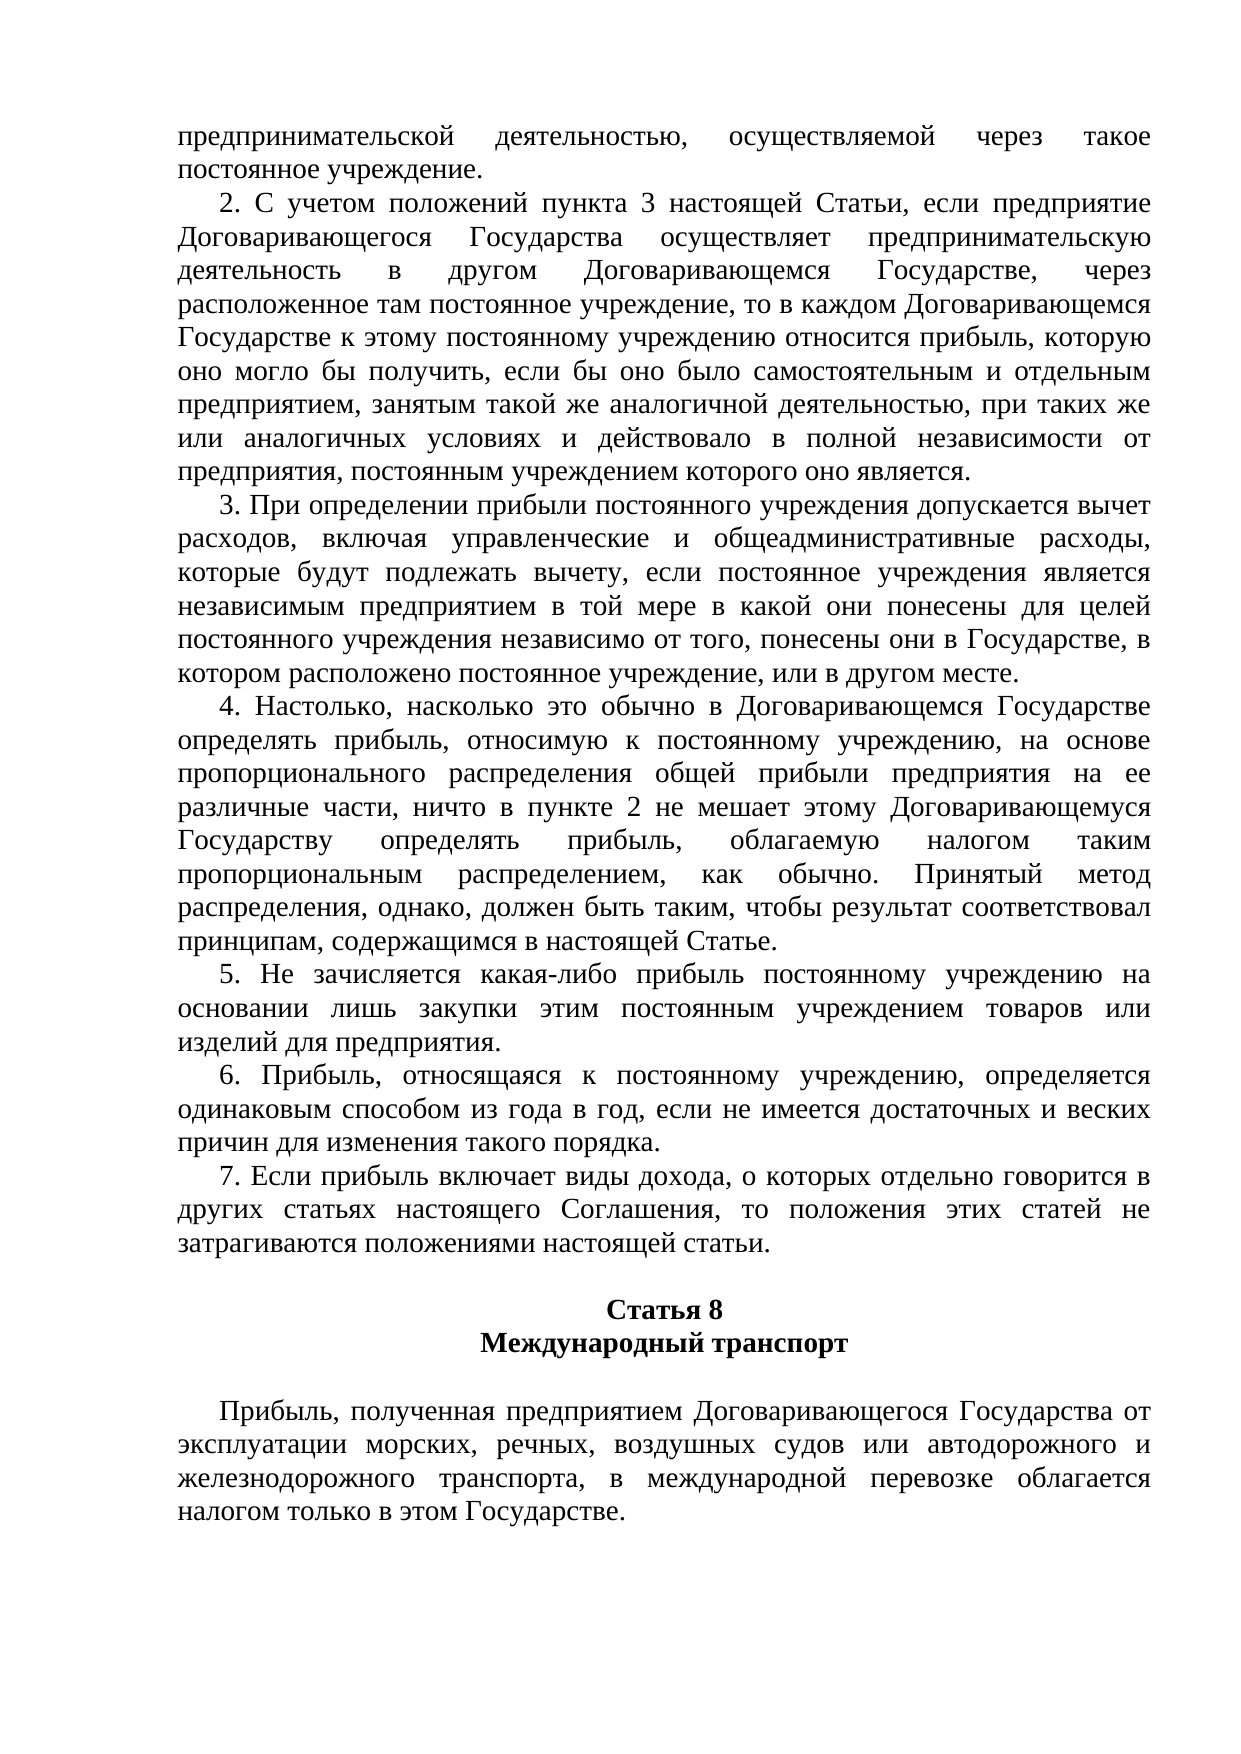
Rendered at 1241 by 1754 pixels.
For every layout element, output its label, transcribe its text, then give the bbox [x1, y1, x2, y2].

text 4. Настолько, насколько это обычно в Договаривающемся Государстве определять прибыль, относимую к постоянному учреждению, на основе пропорционального распределения общей прибыли предприятия на ее различные части, ничто в пункте 2 не мешает этому Договаривающемуся Государству определять прибыль, облагаемую налогом таким пропорциональным распределением, как обычно. Принятый метод распределения, однако, должен быть таким, чтобы результат соответствовал принципам, содержащимся в настоящей Статье. [177, 688, 1152, 957]
text Международный транспорт [177, 1326, 1152, 1359]
text 2. С учетом положений пункта 3 настоящей Статьи, если предприятие Договаривающегося Государства осуществляет предпринимательскую деятельность в другом Договаривающемся Государстве, через расположенное там постоянное учреждение, то в каждом Договаривающемся Государстве к этому постоянному учреждению относится прибыль, которую оно могло бы получить, если бы оно было самостоятельным и отдельным предприятием, занятым такой же аналогичной деятельностью, при таких же или аналогичных условиях и действовало в полной независимости от предприятия, постоянным учреждением которого оно является. [177, 185, 1152, 487]
text Статья 8 [177, 1292, 1152, 1326]
text 7. Если прибыль включает виды дохода, о которых отдельно говорится в других статьях настоящего Соглашения, то положения этих статей не затрагиваются положениями настоящей статьи. [177, 1158, 1152, 1258]
text Прибыль, полученная предприятием Договаривающегося Государства от эксплуатации морских, речных, воздушных судов или автодорожного и железнодорожного транспорта, в международной перевозке облагается налогом только в этом Государстве. [177, 1393, 1152, 1527]
text 6. Прибыль, относящаяся к постоянному учреждению, определяется одинаковым способом из года в год, если не имеется достаточных и веских причин для изменения такого порядка. [177, 1057, 1152, 1158]
text 5. Не зачисляется какая-либо прибыль постоянному учреждению на основании лишь закупки этим постоянным учреждением товаров или изделий для предприятия. [177, 957, 1152, 1057]
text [177, 118, 1152, 185]
text 3. При определении прибыли постоянного учреждения допускается вычет расходов, включая управленческие и общеадминистративные расходы, которые будут подлежать вычету, если постоянное учреждения является независимым предприятием в той мере в какой они понесены для целей постоянного учреждения независимо от того, понесены они в Государстве, в котором расположено постоянное учреждение, или в другом месте. [177, 487, 1152, 688]
